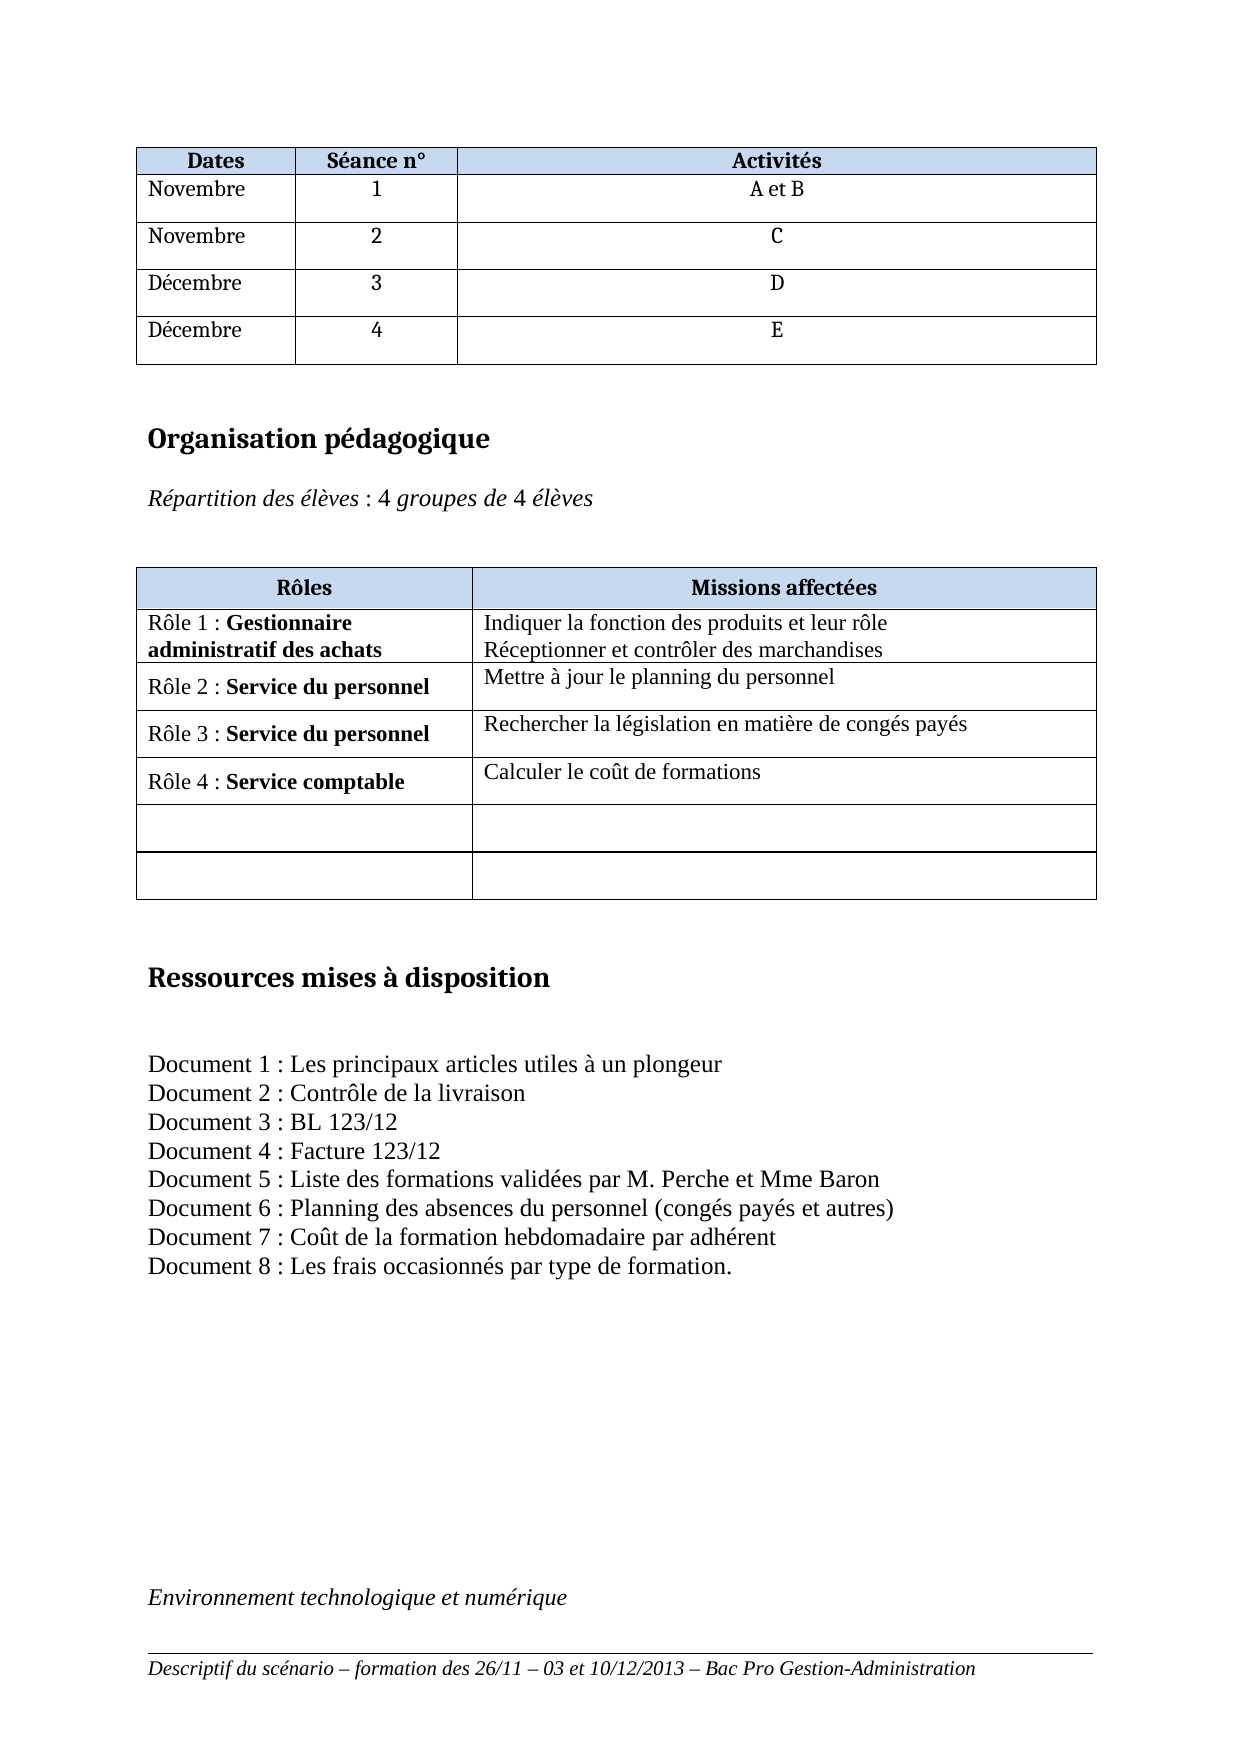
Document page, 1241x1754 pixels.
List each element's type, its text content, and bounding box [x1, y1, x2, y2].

table_cell 4 [296, 317, 457, 363]
table_header Dates [137, 148, 295, 174]
text Organisation pédagogique [148, 422, 1093, 456]
text Répartition des élèves : 4 groupes de 4 élèves [148, 483, 1093, 512]
table_cell Indiquer la fonction des produits et leur rôle Réceptionner et contrôler des marchandises [473, 610, 1096, 662]
text Document 7 : Coût de la formation hebdomadaire par adhérent [148, 1222, 1093, 1251]
table_cell Rôle 1 : Gestionnaire administratif des achats [137, 610, 472, 662]
table_cell Rôle 3 : Service du personnel [137, 711, 472, 757]
table_cell 2 [296, 223, 457, 269]
table_cell Décembre [137, 317, 295, 363]
table_cell E [458, 317, 1096, 363]
text Ressources mises à disposition [148, 961, 1093, 994]
table_header Activités [458, 148, 1096, 174]
table_cell C [458, 223, 1096, 269]
table_cell Novembre [137, 175, 295, 222]
text Document 5 : Liste des formations validées par M. Perche et Mme Baron [148, 1164, 1093, 1193]
table_cell D [458, 270, 1096, 316]
table_cell [473, 853, 1096, 899]
text Environnement technologique et numérique [148, 1583, 1093, 1611]
table_cell 3 [296, 270, 457, 316]
table_cell Rechercher la législation en matière de congés payés [473, 711, 1096, 757]
table_header Missions affectées [473, 568, 1096, 608]
text Document 2 : Contrôle de la livraison [148, 1078, 1093, 1107]
text Document 6 : Planning des absences du personnel (congés payés et autres) [148, 1193, 1093, 1222]
table_cell [473, 805, 1096, 851]
table_cell [137, 853, 472, 899]
text Document 1 : Les principaux articles utiles à un plongeur [148, 1049, 1093, 1078]
text Document 8 : Les frais occasionnés par type de formation. [148, 1251, 1093, 1279]
table_cell Rôle 2 : Service du personnel [137, 663, 472, 709]
table_cell A et B [458, 175, 1096, 222]
table_header Rôles [137, 568, 472, 608]
text Document 4 : Facture 123/12 [148, 1136, 1093, 1164]
table_cell [137, 805, 472, 851]
text Document 3 : BL 123/12 [148, 1107, 1093, 1136]
table_cell Rôle 4 : Service comptable [137, 758, 472, 804]
table_cell Calculer le coût de formations [473, 758, 1096, 804]
table_cell Décembre [137, 270, 295, 316]
table_cell 1 [296, 175, 457, 222]
table_header Séance n° [296, 148, 457, 174]
table_cell Mettre à jour le planning du personnel [473, 663, 1096, 709]
table_cell Novembre [137, 223, 295, 269]
